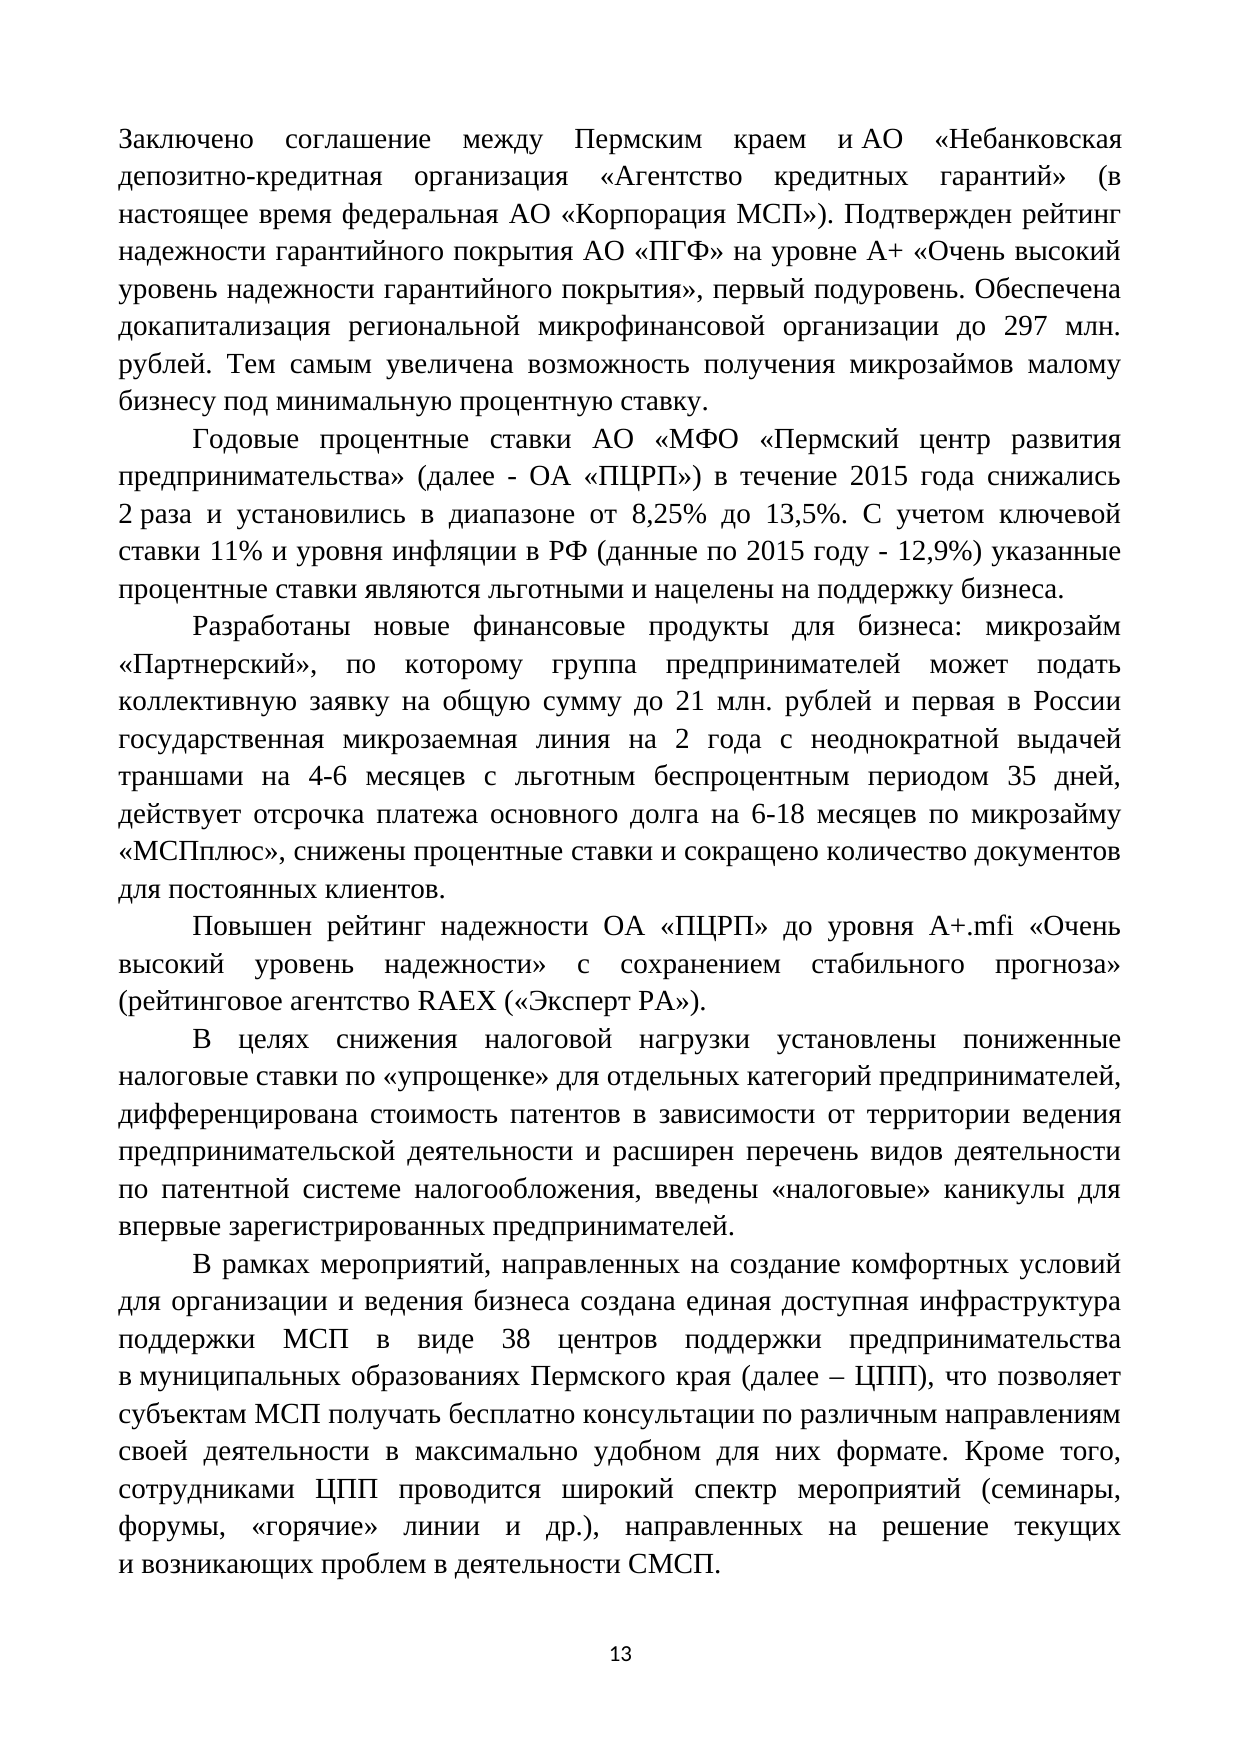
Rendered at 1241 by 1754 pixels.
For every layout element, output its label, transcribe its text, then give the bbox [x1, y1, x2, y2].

text В рамках мероприятий, направленных на создание комфортных условий для организации и ведения бизнеса создана единая доступная инфраструктура поддержки МСП в виде 38 центров поддержки предпринимательства в муниципальных образованиях Пермского края (далее – ЦПП), что позволяет субъектам МСП получать бесплатно консультации по различным направлениям своей деятельности в максимально удобном для них формате. Кроме того, сотрудниками ЦПП проводится широкий спектр мероприятий (семинары, форумы, «горячие» линии и др.), направленных на решение текущих и возникающих проблем в деятельности СМСП. [118, 1243, 1122, 1581]
text Разработаны новые финансовые продукты для бизнеса: микрозайм «Партнерский», по которому группа предпринимателей может подать коллективную заявку на общую сумму до 21 млн. рублей и первая в России государственная микрозаемная линия на 2 года с неоднократной выдачей траншами на 4-6 месяцев с льготным беспроцентным периодом 35 дней, действует отсрочка платежа основного долга на 6-18 месяцев по микрозайму «МСПплюс», снижены процентные ставки и сокращено количество документов для постоянных клиентов. [118, 606, 1122, 906]
text В целях снижения налоговой нагрузки установлены пониженные налоговые ставки по «упрощенке» для отдельных категорий предпринимателей, дифференцирована стоимость патентов в зависимости от территории ведения предпринимательской деятельности и расширен перечень видов деятельности по патентной системе налогообложения, введены «налоговые» каникулы для впервые зарегистрированных предпринимателей. [118, 1018, 1122, 1243]
text Повышен рейтинг надежности ОА «ПЦРП» до уровня А+.mfi «Очень высокий уровень надежности» с сохранением стабильного прогноза» (рейтинговое агентство RAEX («Эксперт РА»). [118, 906, 1122, 1018]
text Годовые процентные ставки АО «МФО «Пермский центр развития предпринимательства» (далее - ОА «ПЦРП») в течение 2015 года снижались 2 раза и установились в диапазоне от 8,25% до 13,5%. С учетом ключевой ставки 11% и уровня инфляции в РФ (данные по 2015 году - 12,9%) указанные процентные ставки являются льготными и нацелены на поддержку бизнеса. [118, 418, 1122, 606]
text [118, 118, 1122, 418]
